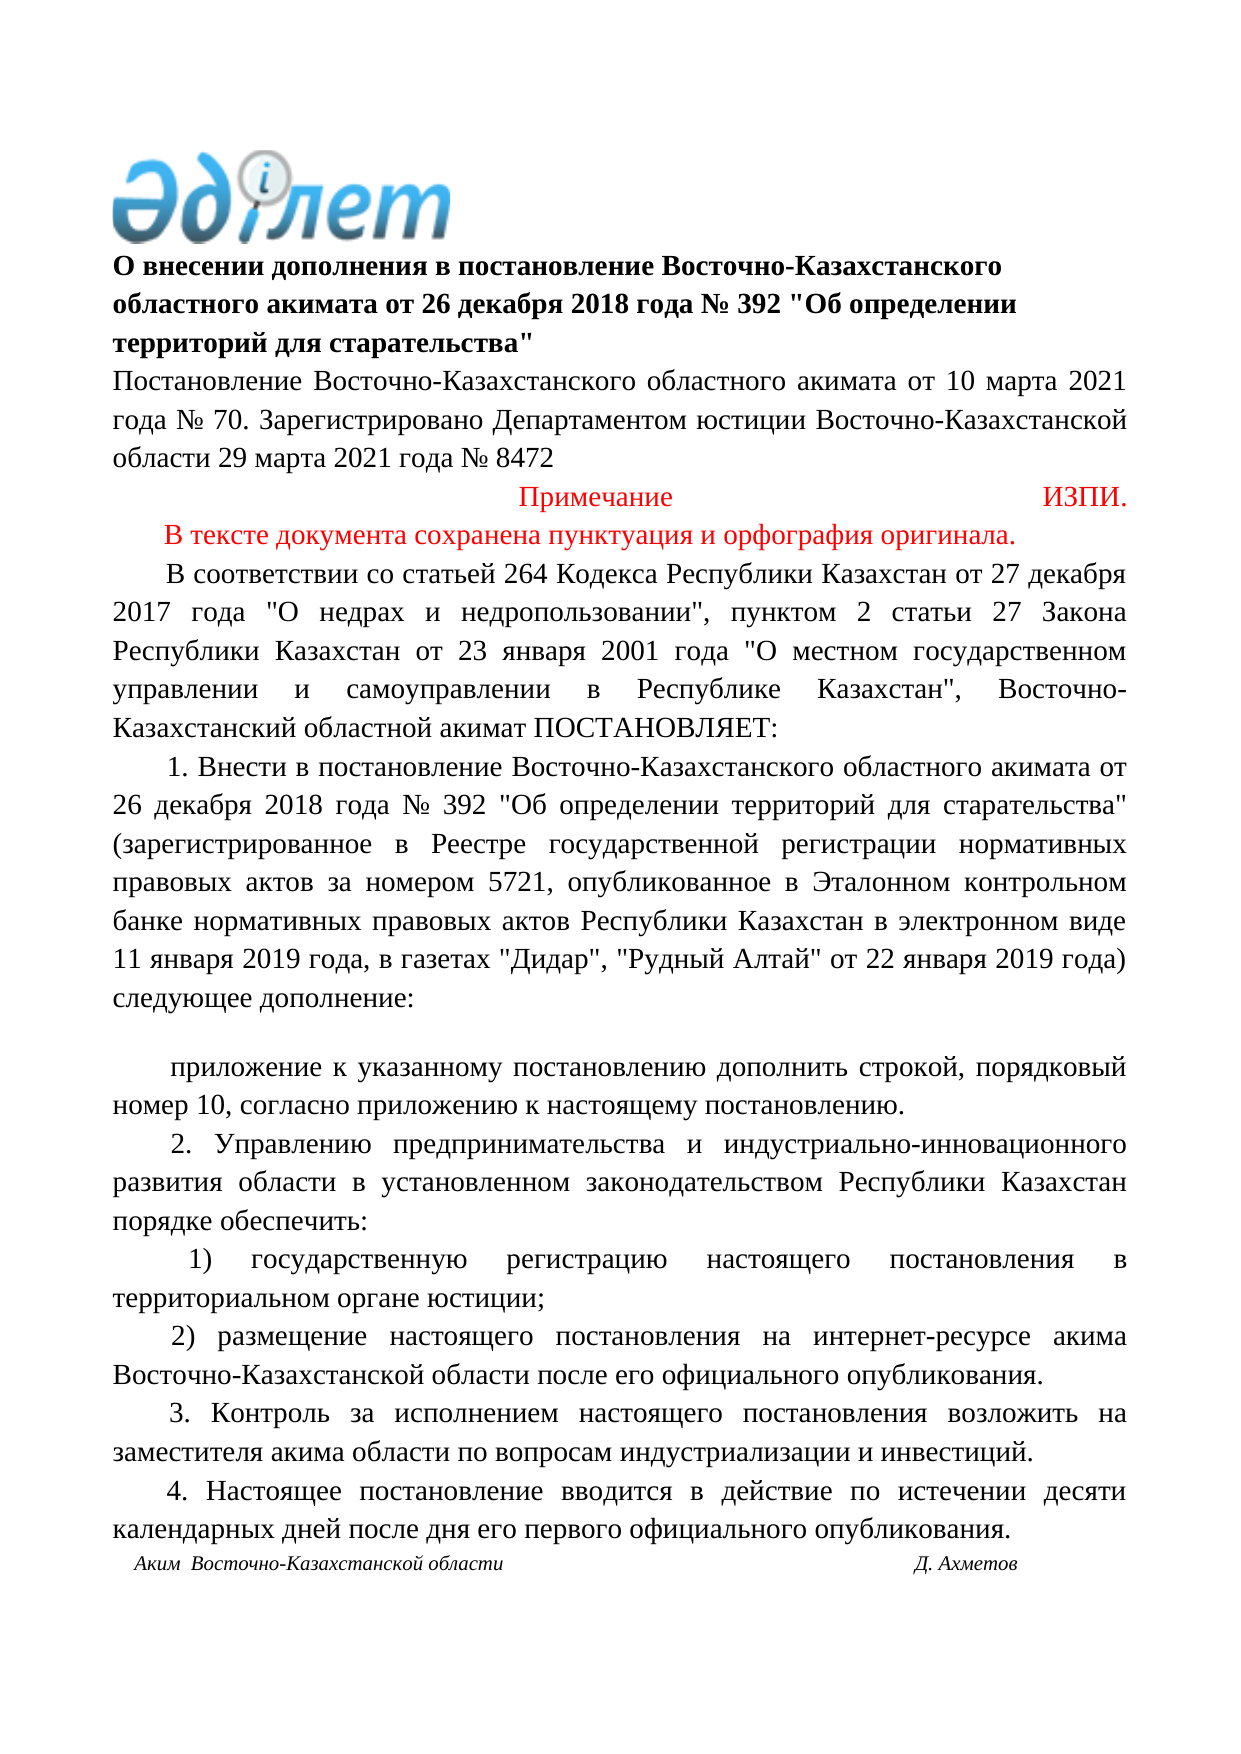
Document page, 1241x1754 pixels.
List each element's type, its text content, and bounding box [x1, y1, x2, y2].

text О внесении дополнения в постановление Восточно-Казахстанского областного акимата от 26 декабря 2018 года № 392 "Об определении территорий для старательства" [112, 248, 1128, 358]
table_header Д. Ахметов [913, 1550, 1240, 1581]
table_header Аким Восточно-Казахстанской области [101, 1550, 913, 1581]
picture [112, 150, 451, 244]
text 3. Контроль за исполнением настоящего постановления возложить на заместителя акима области по вопросам индустриализации и инвестиций. [112, 1396, 1128, 1468]
text Постановление Восточно-Казахстанского областного акимата от 10 марта 2021 года № 70. Зарегистрировано Департаментом юстиции Восточно-Казахстанской области 29 марта 2021 года № 8472 [112, 363, 1128, 474]
text 2) размещение настоящего постановления на интернет-ресурсе акима Восточно-Казахстанской области после его официального опубликования. [112, 1318, 1128, 1391]
text Примечание ИЗПИ. В тексте документа сохранена пунктуация и орфография оригинала. [112, 479, 1128, 551]
text 1) государственную регистрацию настоящего постановления в территориальном органе юстиции; [112, 1241, 1128, 1313]
text В соответствии со статьей 264 Кодекса Республики Казахстан от 27 декабря 2017 года "О недрах и недропользовании", пунктом 2 статьи 27 Закона Республики Казахстан от 23 января 2001 года "О местном государственном управлении и самоуправлении в Республике Казахстан", Восточно-Казахстанский областной акимат ПОСТАНОВЛЯЕТ: [112, 556, 1128, 744]
text приложение к указанному постановлению дополнить строкой, порядковый номер 10, согласно приложению к настоящему постановлению. [112, 1049, 1128, 1121]
text 2. Управлению предпринимательства и индустриально-инновационного развития области в установленном законодательством Республики Казахстан порядке обеспечить: [112, 1126, 1128, 1236]
text 4. Настоящее постановление вводится в действие по истечении десяти календарных дней после дня его первого официального опубликования. [112, 1473, 1128, 1545]
text 1. Внести в постановление Восточно-Казахстанского областного акимата от 26 декабря 2018 года № 392 "Об определении территорий для старательства" (зарегистрированное в Реестре государственной регистрации нормативных правовых актов за номером 5721, опубликованное в Эталонном контрольном банке нормативных правовых актов Республики Казахстан в электронном виде 11 января 2019 года, в газетах "Дидар", "Рудный Алтай" от 22 января 2019 года) следующее дополнение: [112, 749, 1128, 1013]
